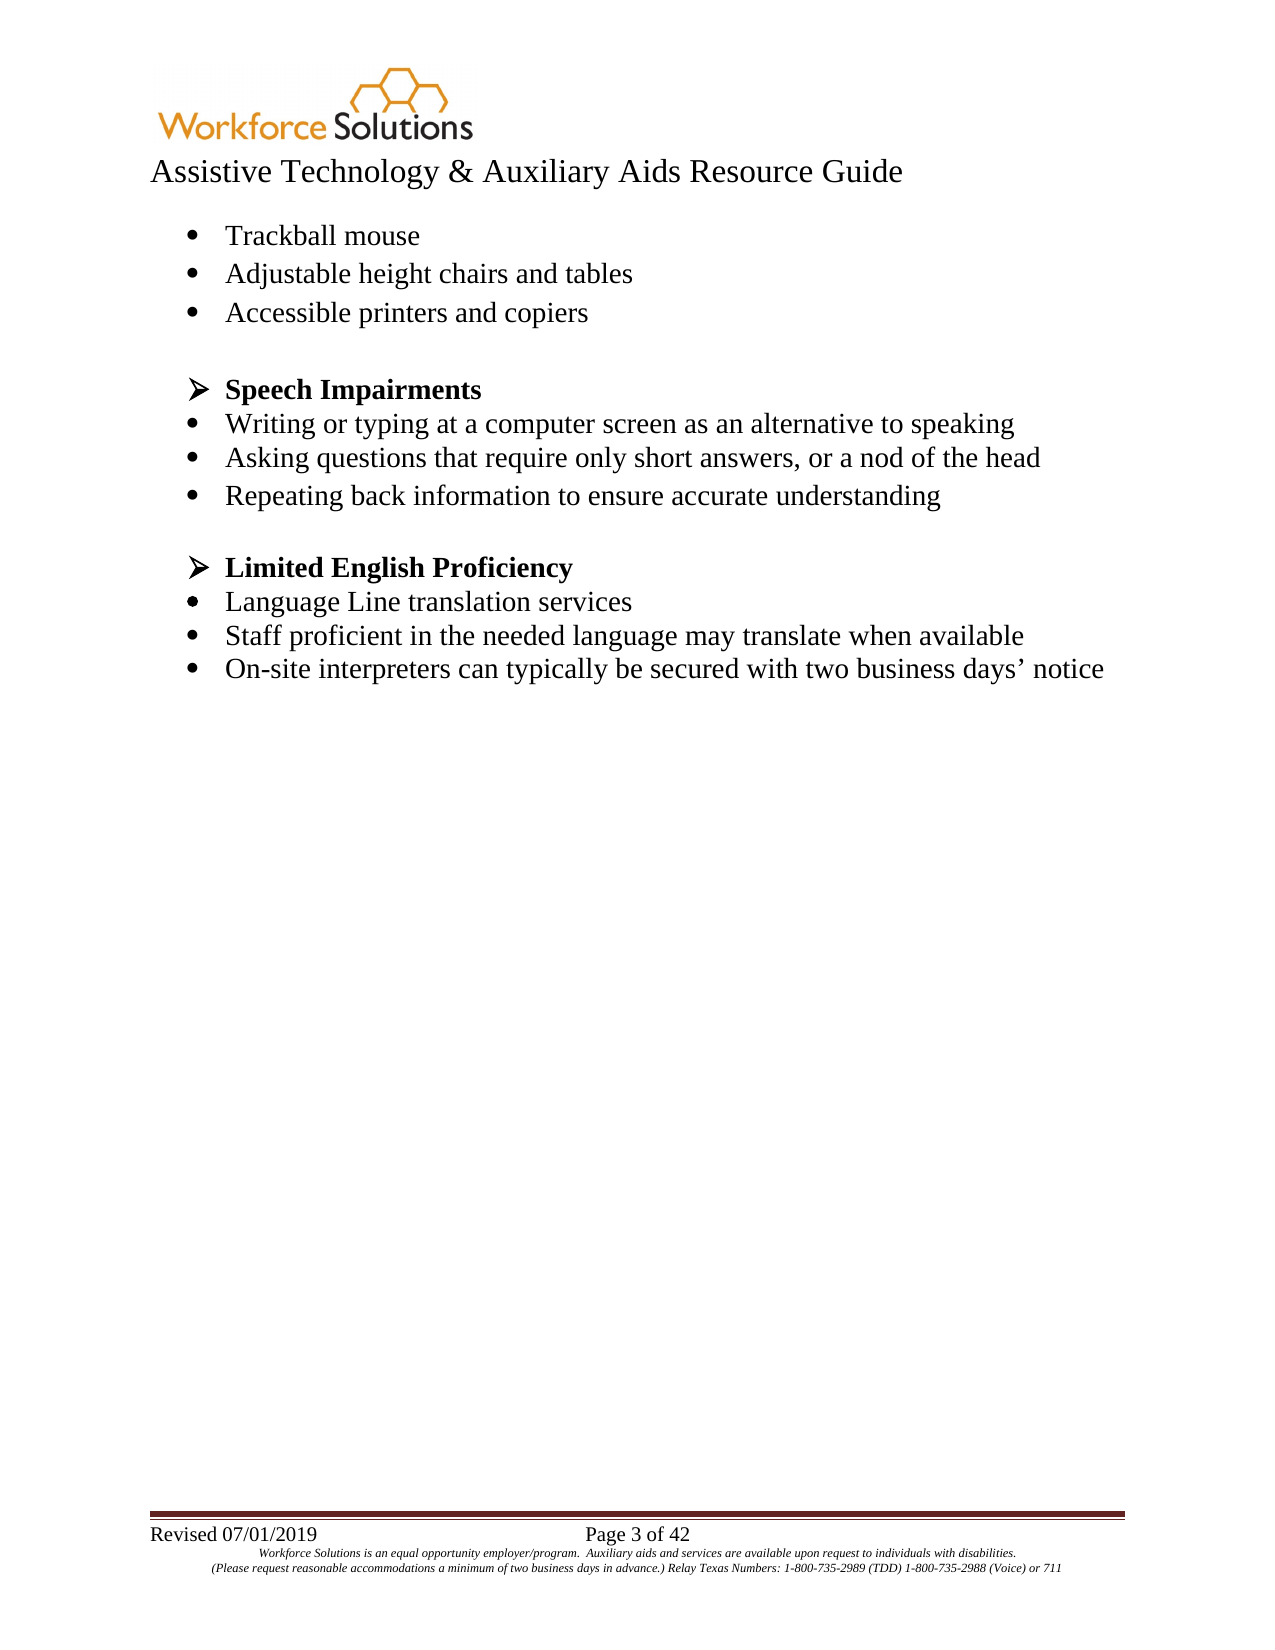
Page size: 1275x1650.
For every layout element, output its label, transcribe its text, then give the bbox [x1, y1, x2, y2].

list Speech Impairments [187, 372, 1125, 406]
list Writing or typing at a computer screen as an alternative to speaking [187, 406, 1125, 440]
list Adjustable height chairs and tables [187, 257, 1125, 290]
list Limited English Proficiency [187, 551, 1125, 584]
list Language Line translation services [187, 584, 1125, 618]
list Asking questions that require only short answers, or a nod of the head [187, 440, 1125, 473]
list Trackball mouse [187, 218, 1125, 252]
list Repeating back information to ensure accurate understanding [187, 478, 1125, 512]
list Staff proficient in the needed language may translate when available [187, 618, 1125, 652]
list On-site interpreters can typically be secured with two business days’ notice [187, 652, 1125, 685]
picture [150, 60, 478, 145]
list Accessible printers and copiers [187, 295, 1125, 329]
